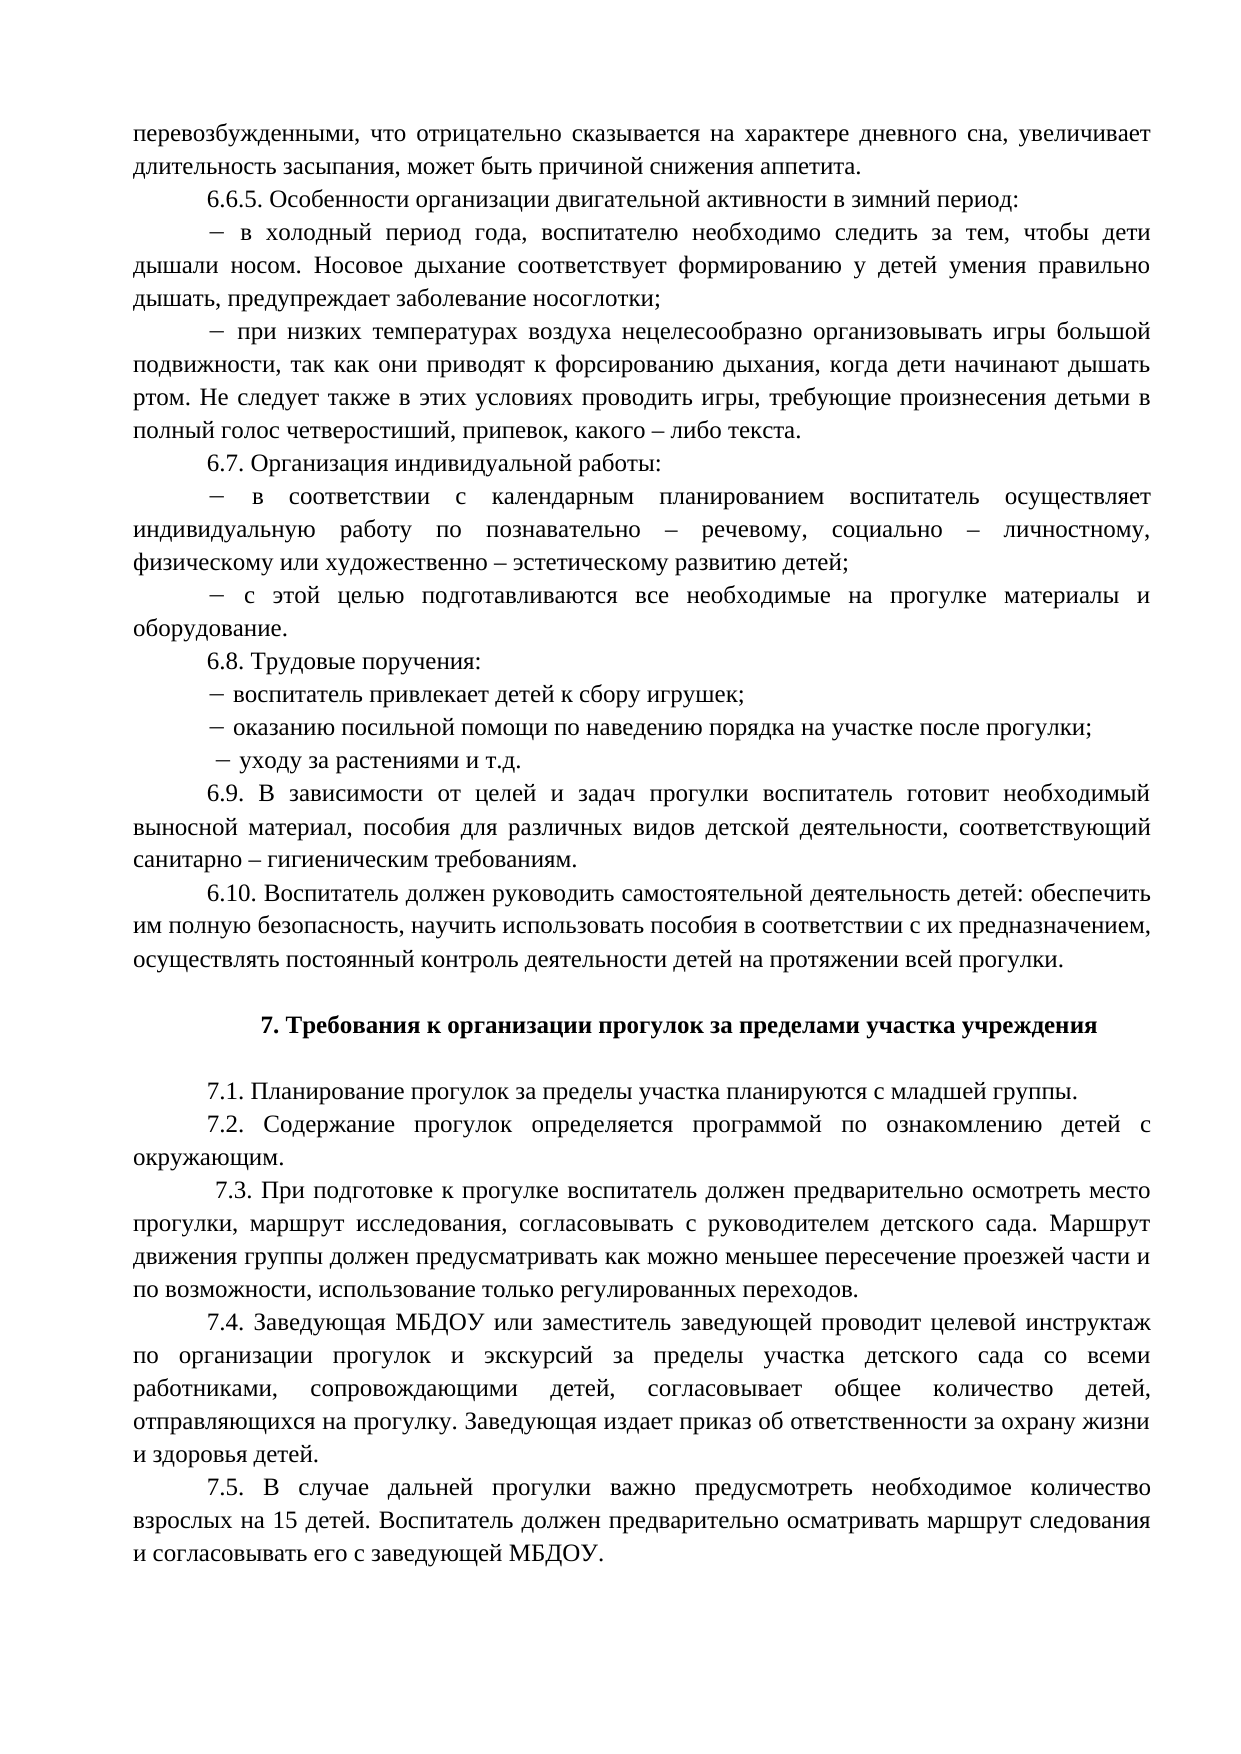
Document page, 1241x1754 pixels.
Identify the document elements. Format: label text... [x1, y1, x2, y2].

list 7.2. Содержание прогулок определяется программой по ознакомлению детей с окружающим. [133, 1109, 1152, 1171]
list 6.9. В зависимости от целей и задач прогулки воспитатель готовит необходимый выносной материал, пособия для различных видов детской деятельности, соответствующий санитарно – гигиеническим требованиям. [133, 778, 1152, 873]
list 7.3. При подготовке к прогулке воспитатель должен предварительно осмотреть место прогулки, маршрут исследования, согласовывать с руководителем детского сада. Маршрут движения группы должен предусматривать как можно меньшее пересечение проезжей части и по возможности, использование только регулированных переходов. [133, 1175, 1152, 1303]
list 6.7. Организация индивидуальной работы: [133, 448, 1152, 477]
list 6.10. Воспитатель должен руководить самостоятельной деятельность детей: обеспечить им полную безопасность, научить использовать пособия в соответствии с их предназначением, осуществлять постоянный контроль деятельности детей на протяжении всей прогулки. [133, 878, 1152, 972]
list 7.5. В случае дальней прогулки важно предусмотреть необходимое количество взрослых на 15 детей. Воспитатель должен предварительно осматривать маршрут следования и согласовывать его с заведующей МБДОУ. [133, 1472, 1152, 1567]
list 7. Требования к организации прогулок за пределами участка учреждения [133, 1010, 1152, 1038]
list 7.4. Заведующая МБДОУ или заместитель заведующей проводит целевой инструктаж по организации прогулок и экскурсий за пределы участка детского сада со всеми работниками, сопровождающими детей, согласовывает общее количество детей, отправляющихся на прогулку. Заведующая издает приказ об ответственности за охрану жизни и здоровья детей. [133, 1307, 1152, 1468]
list с этой целью подготавливаются все необходимые на прогулке материалы и оборудование. [133, 580, 1152, 642]
list 6.6.5. Особенности организации двигательной активности в зимний период: [133, 184, 1152, 213]
list воспитатель привлекает детей к сбору игрушек; [133, 679, 1152, 708]
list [133, 118, 1152, 180]
list 7.1. Планирование прогулок за пределы участка планируются с младшей группы. [133, 1076, 1152, 1104]
list в холодный период года, воспитателю необходимо следить за тем, чтобы дети дышали носом. Носовое дыхание соответствует формированию у детей умения правильно дышать, предупреждает заболевание носоглотки; [133, 217, 1152, 312]
list оказанию посильной помощи по наведению порядка на участке после прогулки; [133, 712, 1152, 741]
list уходу за растениями и т.д. [133, 746, 1152, 774]
list при низких температурах воздуха нецелесообразно организовывать игры большой подвижности, так как они приводят к форсированию дыхания, когда дети начинают дышать ртом. Не следует также в этих условиях проводить игры, требующие произнесения детьми в полный голос четверостиший, припевок, какого – либо текста. [133, 316, 1152, 444]
list в соответствии с календарным планированием воспитатель осуществляет индивидуальную работу по познавательно – речевому, социально – личностному, физическому или художественно – эстетическому развитию детей; [133, 481, 1152, 576]
list 6.8. Трудовые поручения: [133, 646, 1152, 675]
